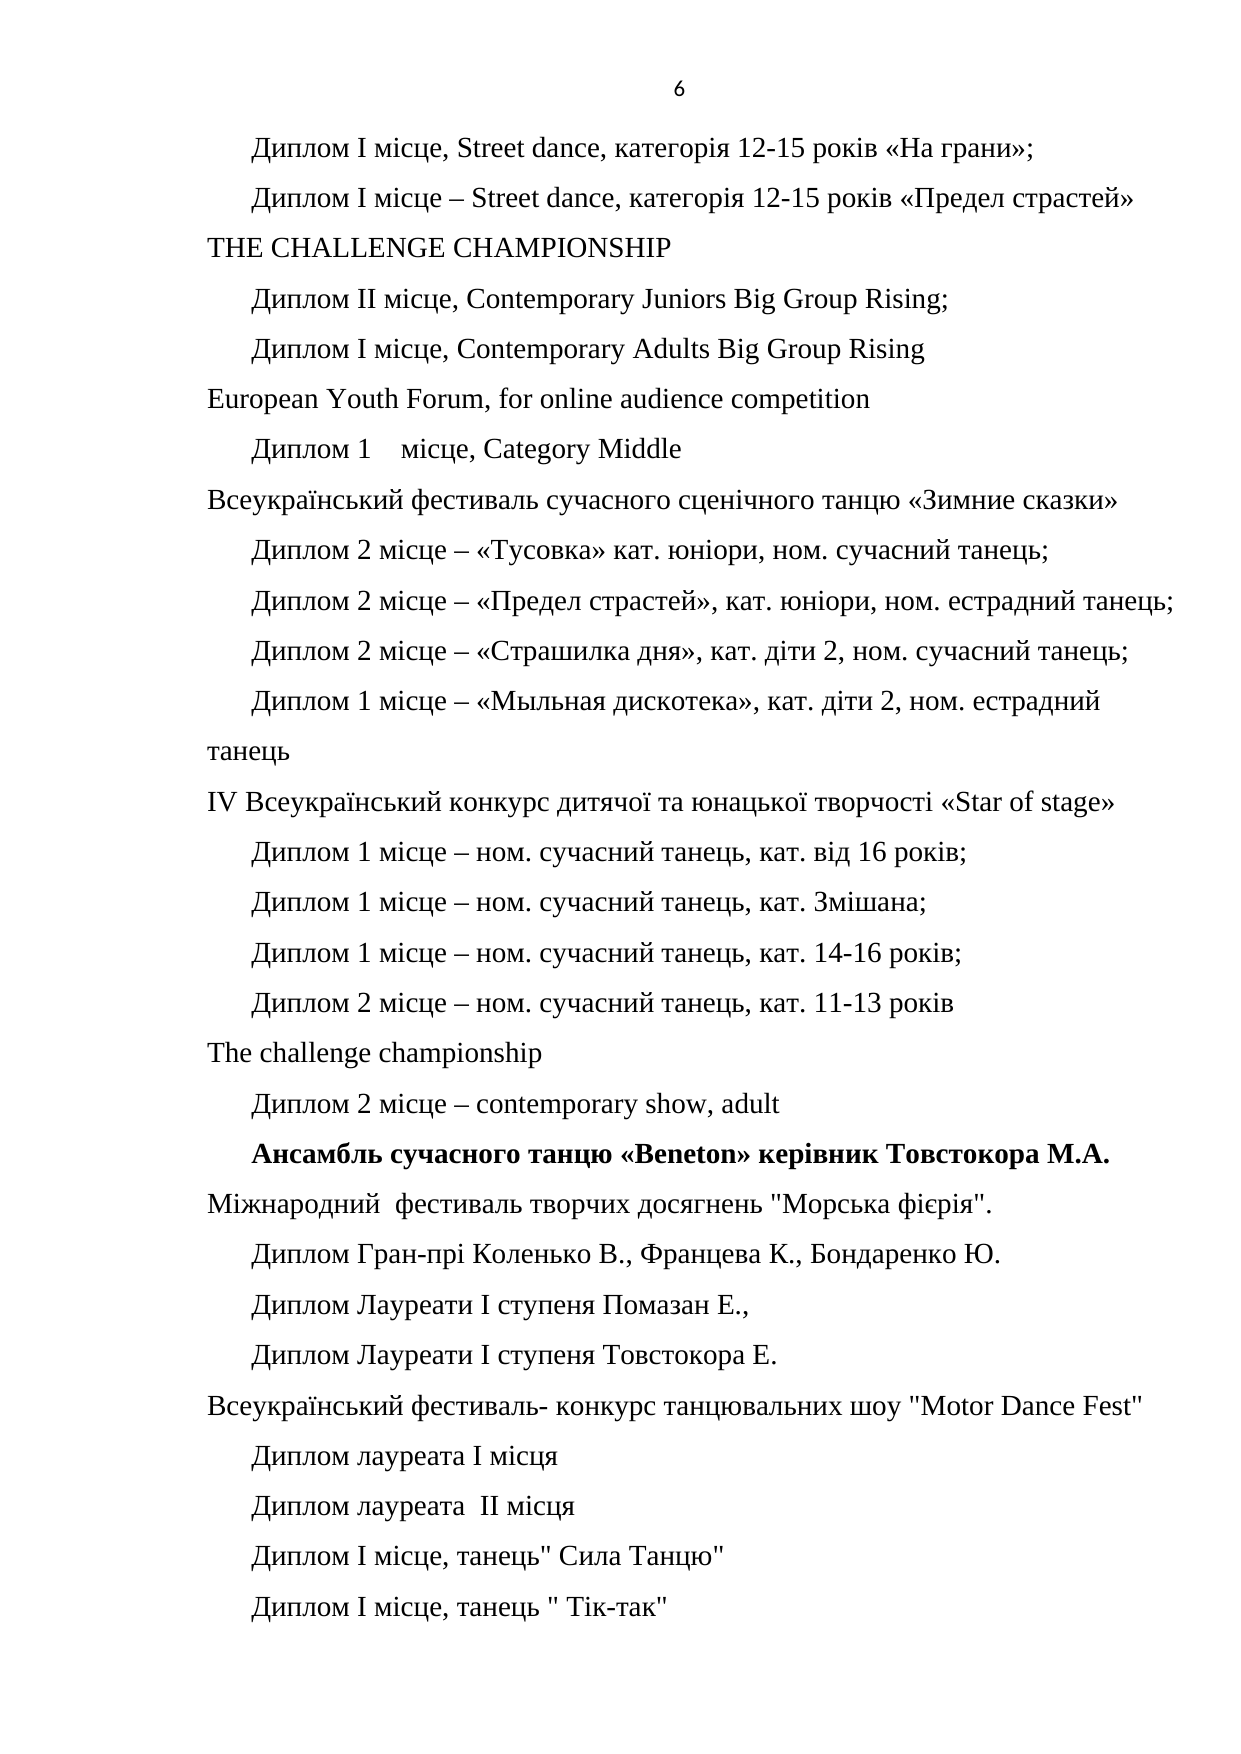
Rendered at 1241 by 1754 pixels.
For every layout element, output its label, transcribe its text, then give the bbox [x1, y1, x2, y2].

text IV Всеукраїнський конкурс дитячої та юнацької творчості «Star of stage» [207, 784, 1181, 817]
text Диплом 1 місце, Category Middle [207, 432, 1181, 465]
text Диплом 1 місце – ном. сучасний танець, кат. 14-16 років; [207, 935, 1181, 968]
text Диплом I місце, танець " Тік-так" [207, 1589, 1181, 1622]
text Диплом лауреата ІІ місця [207, 1488, 1181, 1522]
text Міжнародний фестиваль творчих досягнень "Морська фієрія". [207, 1186, 1181, 1220]
text Диплом І місце – Street dance, категорія 12-15 років «Предел страстей» [207, 180, 1181, 214]
text Ансамбль сучасного танцю «Beneton» керівник Товстокора М.А. [207, 1136, 1181, 1169]
text The challenge championship [207, 1035, 1181, 1069]
text THE CHALLENGE CHAMPIONSHIP [207, 230, 1181, 264]
text Диплом 2 місце – «Предел страстей», кат. юніори, ном. естрадний танець; [207, 583, 1181, 616]
text Диплом 2 місце – contemporary show, adult [207, 1086, 1181, 1119]
text Диплом І місце, Contemporary Adults Big Group Rising [207, 331, 1181, 364]
text Диплом Гран-прі Коленько В., Францева К., Бондаренко Ю. [207, 1237, 1181, 1270]
text Диплом 2 місце – «Тусовка» кат. юніори, ном. сучасний танець; [207, 532, 1181, 566]
text Диплом 1 місце – ном. сучасний танець, кат. від 16 років; [207, 834, 1181, 868]
text Диплом 2 місце – ном. сучасний танець, кат. 11-13 років [207, 985, 1181, 1019]
text Диплом 1 місце – «Мыльная дискотека», кат. діти 2, ном. естрадний танець [207, 683, 1181, 767]
text Диплом 1 місце – ном. сучасний танець, кат. Змішана; [207, 884, 1181, 918]
text Всеукраїнський фестиваль сучасного сценічного танцю «Зимние сказки» [207, 482, 1181, 516]
text Диплом ІІ місце, Contemporary Juniors Big Group Rising; [207, 281, 1181, 314]
text Всеукраїнський фестиваль- конкурс танцювальних шоу "Motor Dance Fest" [207, 1388, 1181, 1421]
text European Youth Forum, for online audience competition [207, 381, 1181, 415]
text Диплом І місце, Street dance, категорія 12-15 років «На грани»; [207, 130, 1181, 163]
text Диплом 2 місце – «Страшилка дня», кат. діти 2, ном. сучасний танець; [207, 633, 1181, 666]
text Диплом лауреата І місця [207, 1438, 1181, 1471]
text Диплом Лауреати І ступеня Помазан Е., [207, 1287, 1181, 1321]
text Диплом І місце, танець" Сила Танцю" [207, 1538, 1181, 1572]
text Диплом Лауреати І ступеня Товстокора Е. [207, 1337, 1181, 1371]
